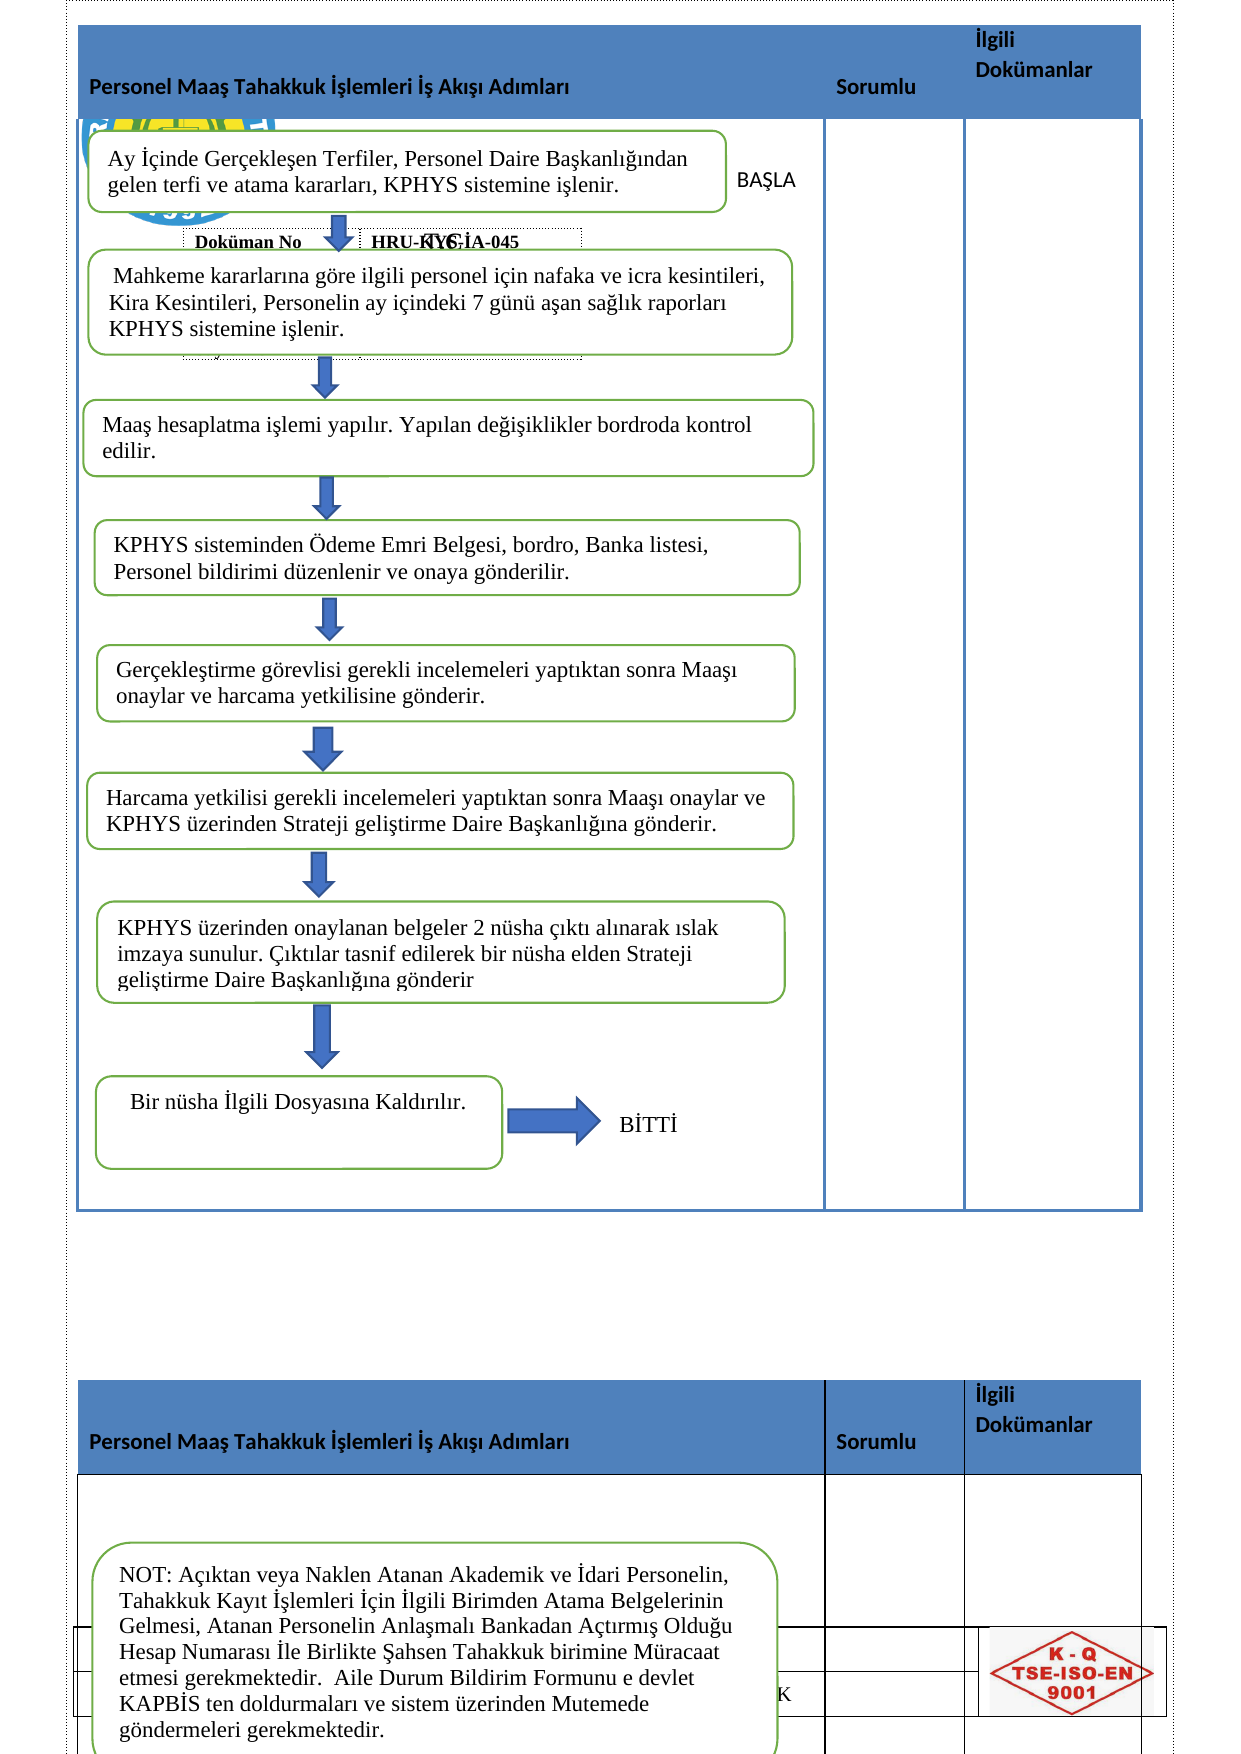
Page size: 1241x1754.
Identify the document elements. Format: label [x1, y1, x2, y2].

table_header [67, 0, 1173, 1754]
